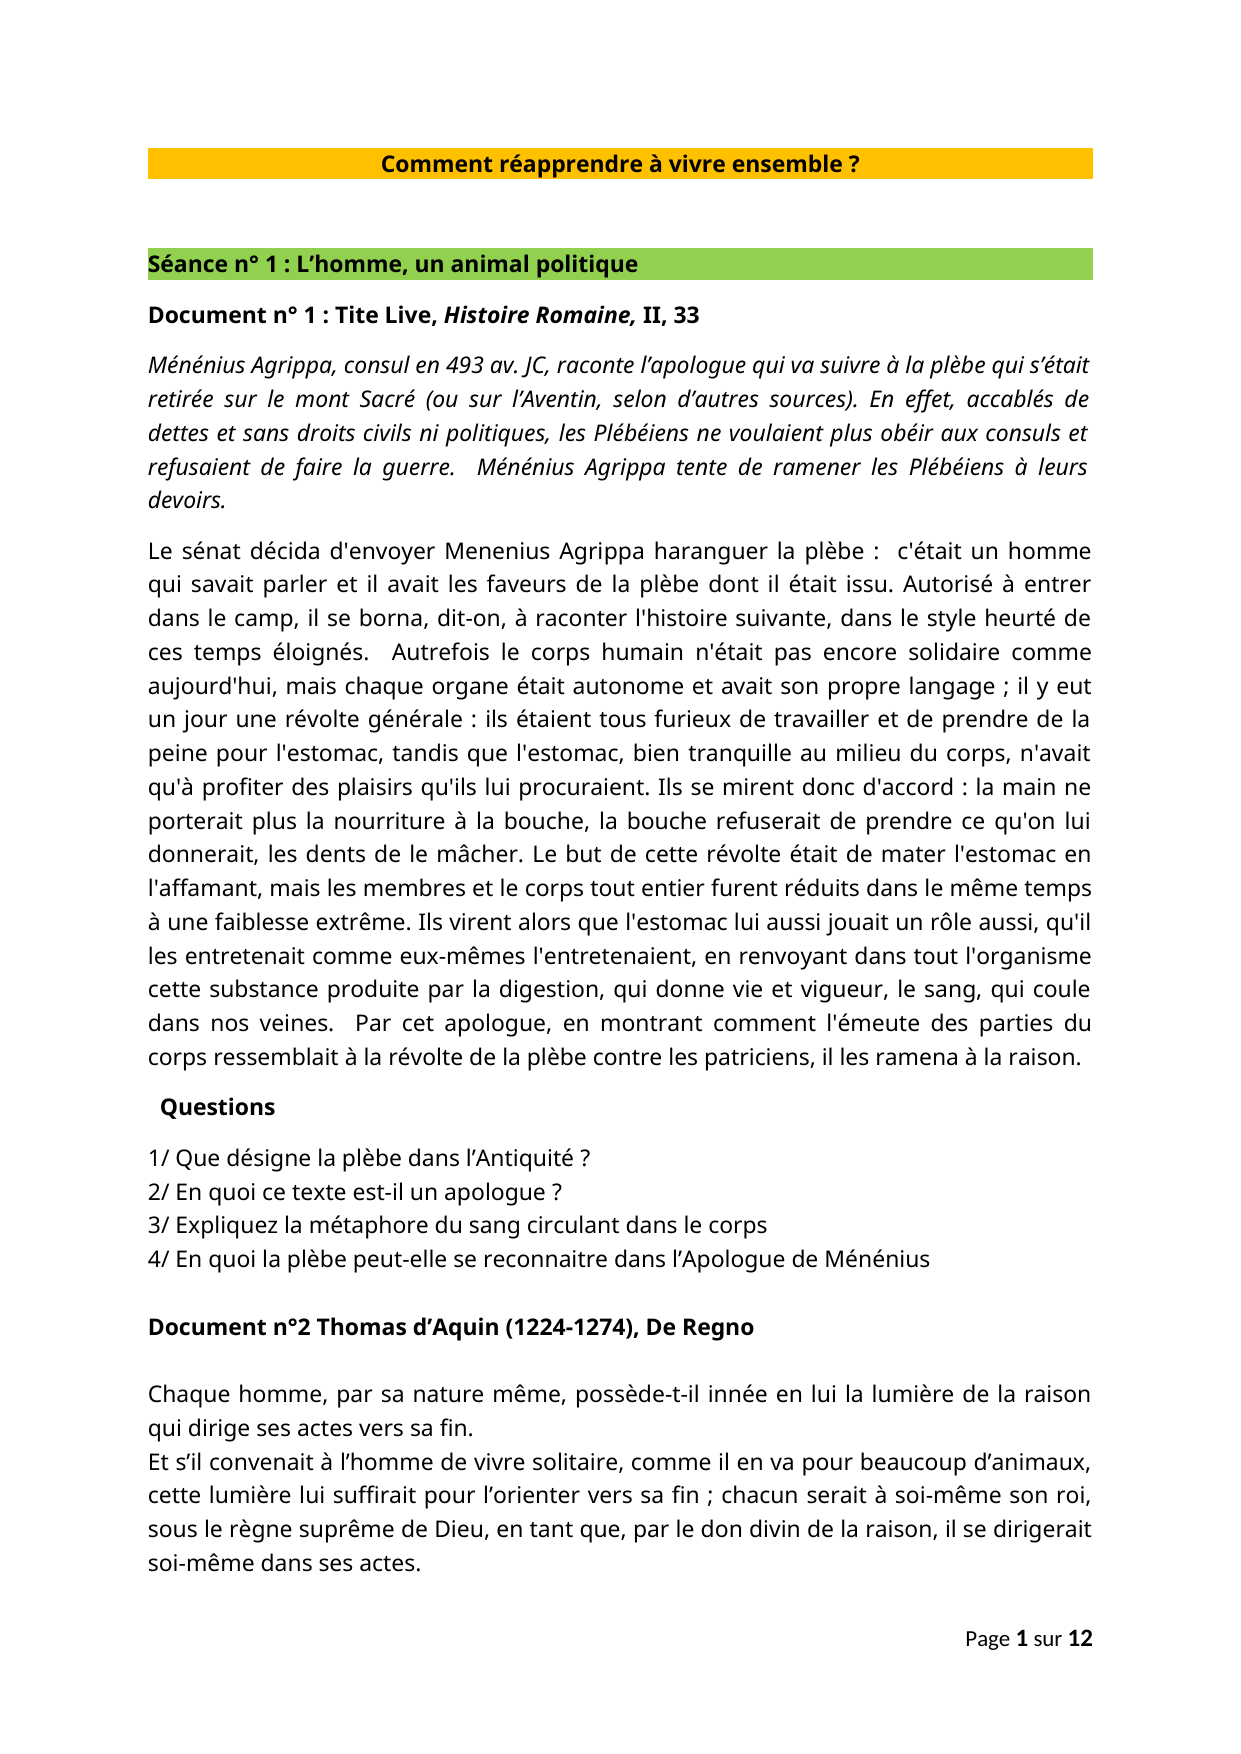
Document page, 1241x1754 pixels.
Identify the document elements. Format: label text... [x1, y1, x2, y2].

text 2/ En quoi ce texte est-il un apologue ? [148, 1176, 1093, 1207]
text 3/ Expliquez la métaphore du sang circulant dans le corps [148, 1209, 1093, 1241]
text Document n°2 Thomas d’Aquin (1224-1274), De Regno [148, 1311, 1093, 1342]
text Document n° 1 : Tite Live, Histoire Romaine, II, 33 [148, 299, 1093, 330]
text Chaque homme, par sa nature même, possède-t-il innée en lui la lumière de la raison qui dirige ses actes vers sa fin. [148, 1378, 1093, 1443]
text Comment réapprendre à vivre ensemble ? [148, 148, 1093, 179]
text Le sénat décida d'envoyer Menenius Agrippa haranguer la plèbe : c'était un homme qui savait parler et il avait les faveurs de la plèbe dont il était issu. Autorisé à entrer dans le camp, il se borna, dit-on, à raconter l'histoire suivante, dans le style heurté de ces temps éloignés. Autrefois le corps humain n'était pas encore solidaire comme aujourd'hui, mais chaque organe était autonome et avait son propre langage ; il y eut un jour une révolte générale : ils étaient tous furieux de travailler et de prendre de la peine pour l'estomac, tandis que l'estomac, bien tranquille au milieu du corps, n'avait qu'à profiter des plaisirs qu'ils lui procuraient. Ils se mirent donc d'accord : la main ne porterait plus la nourriture à la bouche, la bouche refuserait de prendre ce qu'on lui donnerait, les dents de le mâcher. Le but de cette révolte était de mater l'estomac en l'affamant, mais les membres et le corps tout entier furent réduits dans le même temps à une faiblesse extrême. Ils virent alors que l'estomac lui aussi jouait un rôle aussi, qu'il les entretenait comme eux-mêmes l'entretenaient, en renvoyant dans tout l'organisme cette substance produite par la digestion, qui donne vie et vigueur, le sang, qui coule dans nos veines. Par cet apologue, en montrant comment l'émeute des parties du corps ressemblait à la révolte de la plèbe contre les patriciens, il les ramena à la raison. [148, 535, 1093, 1072]
text 4/ En quoi la plèbe peut-elle se reconnaitre dans l’Apologue de Ménénius [148, 1243, 1093, 1274]
text Et s’il convenait à l’homme de vivre solitaire, comme il en va pour beaucoup d’animaux, cette lumière lui suffirait pour l’orienter vers sa fin ; chacun serait à soi-même son roi, sous le règne suprême de Dieu, en tant que, par le don divin de la raison, il se dirigerait soi-même dans ses actes. [148, 1446, 1093, 1578]
text Questions [148, 1091, 1093, 1123]
text Séance n° 1 : L’homme, un animal politique [148, 248, 1093, 280]
text 1/ Que désigne la plèbe dans l’Antiquité ? [148, 1142, 1093, 1173]
text Ménénius Agrippa, consul en 493 av. JC, raconte l’apologue qui va suivre à la plèbe qui s’était retirée sur le mont Sacré (ou sur l’Aventin, selon d’autres sources). En effet, accablés de dettes et sans droits civils ni politiques, les Plébéiens ne voulaient plus obéir aux consuls et refusaient de faire la guerre. Ménénius Agrippa tente de ramener les Plébéiens à leurs devoirs. [148, 349, 1093, 516]
